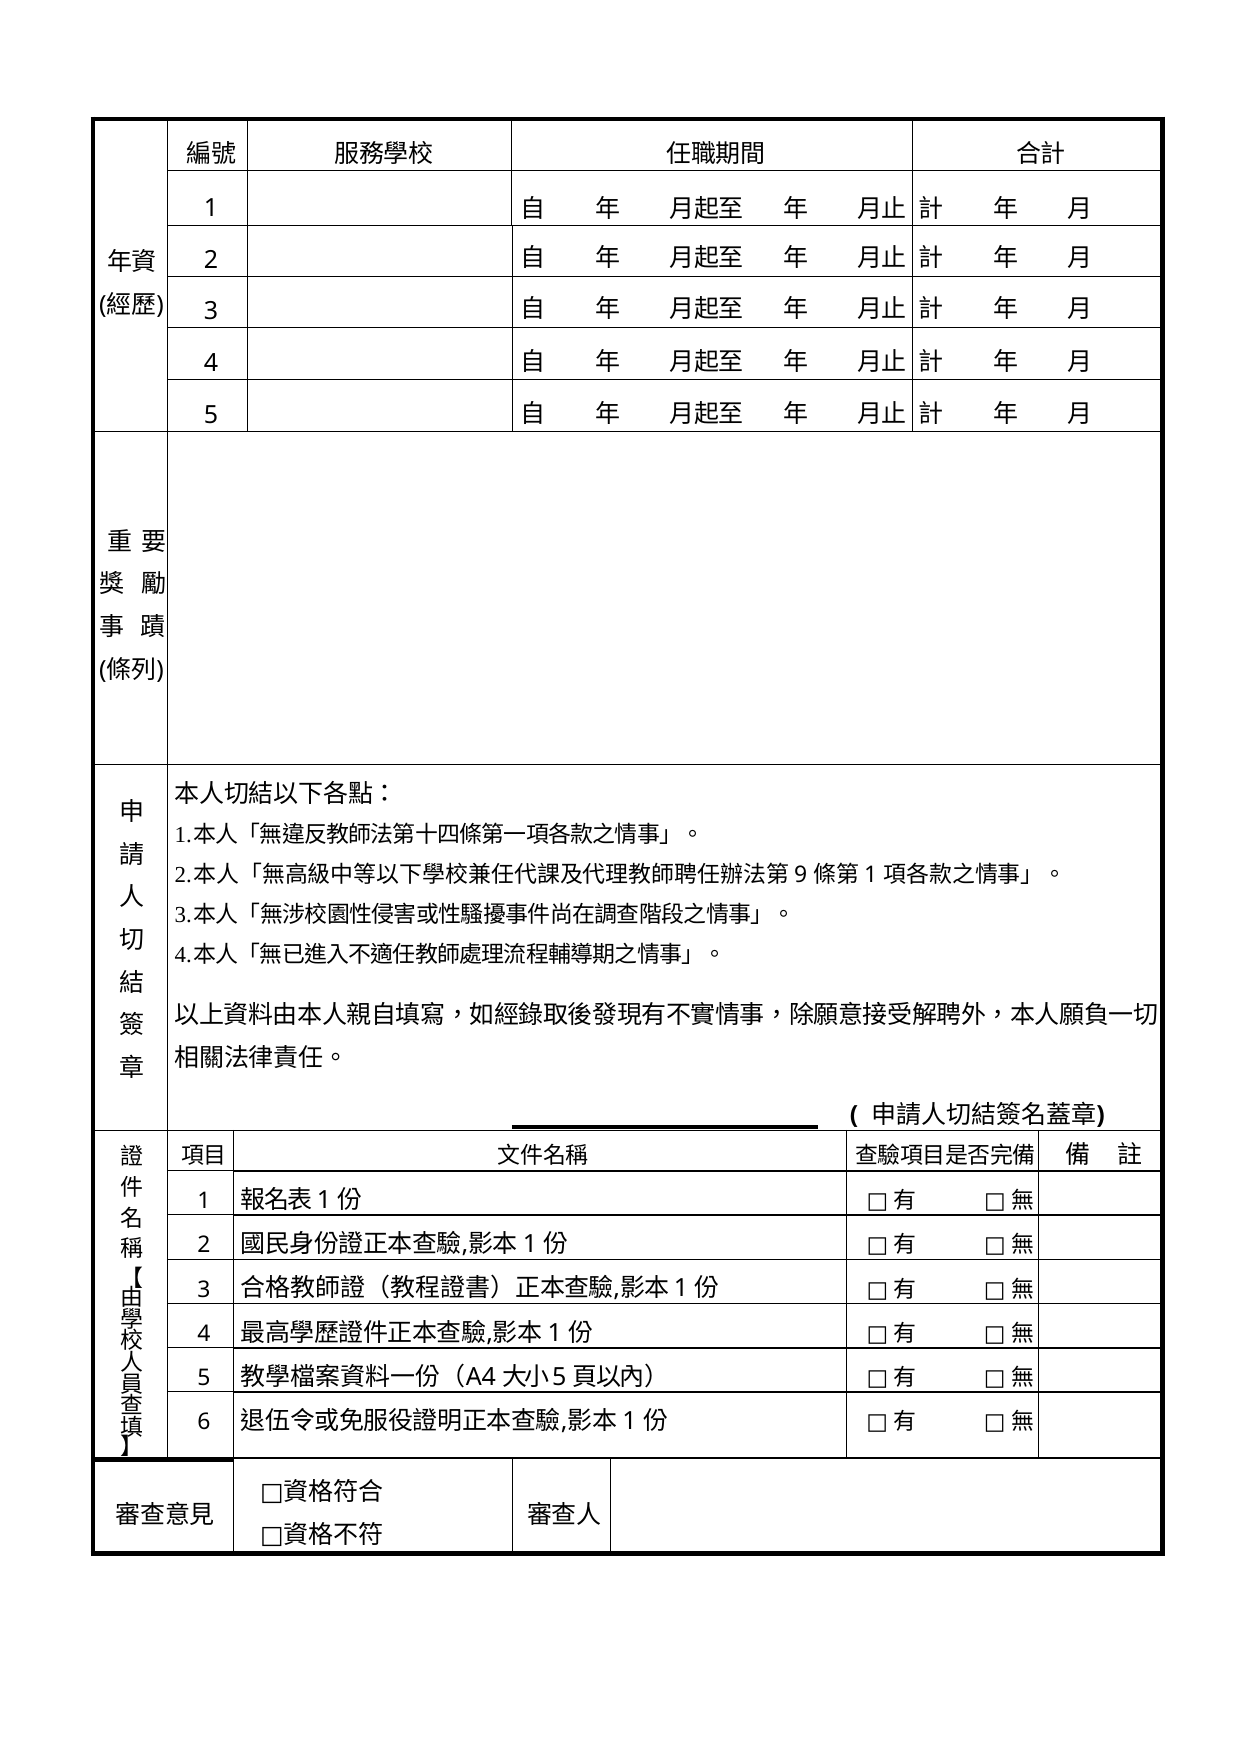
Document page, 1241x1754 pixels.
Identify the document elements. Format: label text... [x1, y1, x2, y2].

table_cell [248, 226, 512, 276]
table_cell 月起至 [641, 277, 760, 327]
table_cell 年 [566, 277, 641, 327]
table_cell 月 [1039, 328, 1101, 379]
table_cell 年 [566, 226, 641, 276]
table_cell 3 [168, 277, 247, 327]
table_cell 年 [566, 328, 641, 379]
table_cell 自 [513, 380, 566, 431]
table_cell [1039, 1172, 1160, 1214]
table_cell 5 [168, 1348, 233, 1391]
table_cell 月起至 [641, 226, 760, 276]
table_cell 月起至 [641, 171, 760, 225]
table_cell 備 [1039, 1131, 1101, 1170]
table_cell 註 [1101, 1131, 1160, 1170]
table_cell 查驗項目是否完備 [847, 1131, 1038, 1170]
table_cell 年 [760, 380, 847, 431]
table_cell 月止 [847, 380, 912, 431]
table_cell 自 [513, 328, 566, 379]
table_cell □ 無 [959, 1304, 1038, 1347]
table_cell □ 無 [959, 1393, 1038, 1457]
table_cell [248, 328, 512, 379]
table_cell 年 [959, 277, 1038, 327]
table_cell 年 [760, 226, 847, 276]
table_cell □ 有 [847, 1393, 958, 1457]
table_cell 自 [512, 171, 566, 225]
table_cell [248, 277, 512, 327]
table_cell □ 無 [959, 1349, 1038, 1391]
table_cell □資格符合 □資格不符 [234, 1459, 512, 1551]
table_cell □ 無 [959, 1216, 1038, 1258]
table_cell 年 [760, 328, 847, 379]
table_cell [1101, 277, 1160, 327]
table_cell [1039, 1260, 1160, 1303]
table_cell 年 [959, 171, 1038, 225]
table_cell 年 [760, 277, 847, 327]
table_cell 月 [1039, 171, 1101, 225]
table_cell 自 [513, 277, 566, 327]
table_cell [1039, 1393, 1160, 1457]
table_cell □ 有 [847, 1216, 958, 1258]
table_cell 月止 [847, 171, 912, 225]
table_cell [1101, 171, 1160, 225]
table_cell □ 有 [847, 1349, 958, 1391]
table_cell 本人切結以下各點： 本人「無違反教師法第十四條第一項各款之情事」。 本人「無高級中等以下學校兼任代課及代理教師聘任辦法第 9 條第 1 項各款之情事」。 本人「無涉校園性侵害或性騷擾事件尚在調查階段之情事」。 本人「無已進入不適任教師處理流程輔導期之情事」。 以上資料由本人親自填寫，如經錄取後發現有不實情事，除願意接受解聘外，本人願負一切相關法律責任。 ( 申請人切結簽名蓋章) [168, 765, 1160, 1130]
table_cell □ 有 [847, 1260, 958, 1303]
table_cell 文件名稱 [234, 1131, 846, 1170]
table_cell [1101, 226, 1160, 276]
table_cell 月止 [847, 226, 912, 276]
table_cell 計 [913, 171, 958, 225]
table_cell 1 [168, 1171, 233, 1214]
table_cell 年 [760, 171, 847, 225]
table_header 編號 [168, 121, 247, 170]
table_cell 月起至 [641, 380, 760, 431]
table_cell 月起至 [641, 328, 760, 379]
table_cell 最高學歷證件正本查驗,影本 1 份 [234, 1304, 846, 1347]
table_cell 重要獎勵事蹟 (條列) [95, 432, 167, 764]
table_cell 年 [959, 226, 1038, 276]
table_cell □ 無 [959, 1172, 1038, 1214]
table_cell [611, 1459, 1160, 1551]
table_cell □ 無 [959, 1260, 1038, 1303]
table_cell 月 [1039, 226, 1101, 276]
table_cell [1039, 1349, 1160, 1391]
table_cell 項目 [168, 1131, 233, 1170]
table_cell 5 [168, 380, 247, 431]
table_cell 教學檔案資料一份（A4 大小 5 頁以內） [234, 1349, 846, 1391]
table_cell 審查人 [513, 1459, 610, 1551]
table_cell 4 [168, 328, 247, 379]
table_cell 審查意見 [95, 1462, 233, 1551]
table_cell 計 [913, 226, 958, 276]
table_header 合計 [913, 121, 1160, 170]
table_cell 月 [1039, 380, 1101, 431]
table_cell 3 [168, 1260, 233, 1303]
table_cell [1101, 380, 1160, 431]
table_cell [168, 432, 1160, 764]
table_cell 計 [913, 380, 958, 431]
table_cell [1101, 328, 1160, 379]
table_cell 國民身份證正本查驗,影本 1 份 [234, 1216, 846, 1258]
table_cell 自 [513, 226, 566, 276]
table_cell 月止 [847, 277, 912, 327]
table_cell 退伍令或免服役證明正本查驗,影本 1 份 [234, 1393, 846, 1457]
table_cell [1039, 1216, 1160, 1258]
table_cell □ 有 [847, 1304, 958, 1347]
table_cell 年 [959, 328, 1038, 379]
table_header 任職期間 [512, 121, 912, 170]
table_cell 2 [168, 1215, 233, 1258]
table_cell 計 [913, 277, 958, 327]
table_cell 計 [913, 328, 958, 379]
table_cell [1039, 1304, 1160, 1347]
table_header 年資 (經歷) [95, 121, 167, 431]
table_cell □ 有 [847, 1172, 958, 1214]
table_cell [248, 171, 511, 225]
table_cell 合格教師證（教程證書）正本查驗,影本 1 份 [234, 1260, 846, 1303]
table_cell 申請人切結簽章 [95, 765, 167, 1130]
table_header 服務學校 [248, 121, 511, 170]
table_cell 月 [1039, 277, 1101, 327]
table_cell 4 [168, 1304, 233, 1347]
table_cell 年 [566, 171, 641, 225]
table_cell [248, 380, 512, 431]
table_cell 月止 [847, 328, 912, 379]
table_cell 年 [959, 380, 1038, 431]
table_cell 證件名稱 【由學校人員查填 】 [95, 1131, 167, 1457]
table_cell 年 [566, 380, 641, 431]
table_cell 6 [168, 1392, 233, 1457]
table_cell 報名表 1 份 [234, 1172, 846, 1214]
table_cell 1 [168, 171, 247, 225]
table_cell 2 [168, 226, 247, 276]
